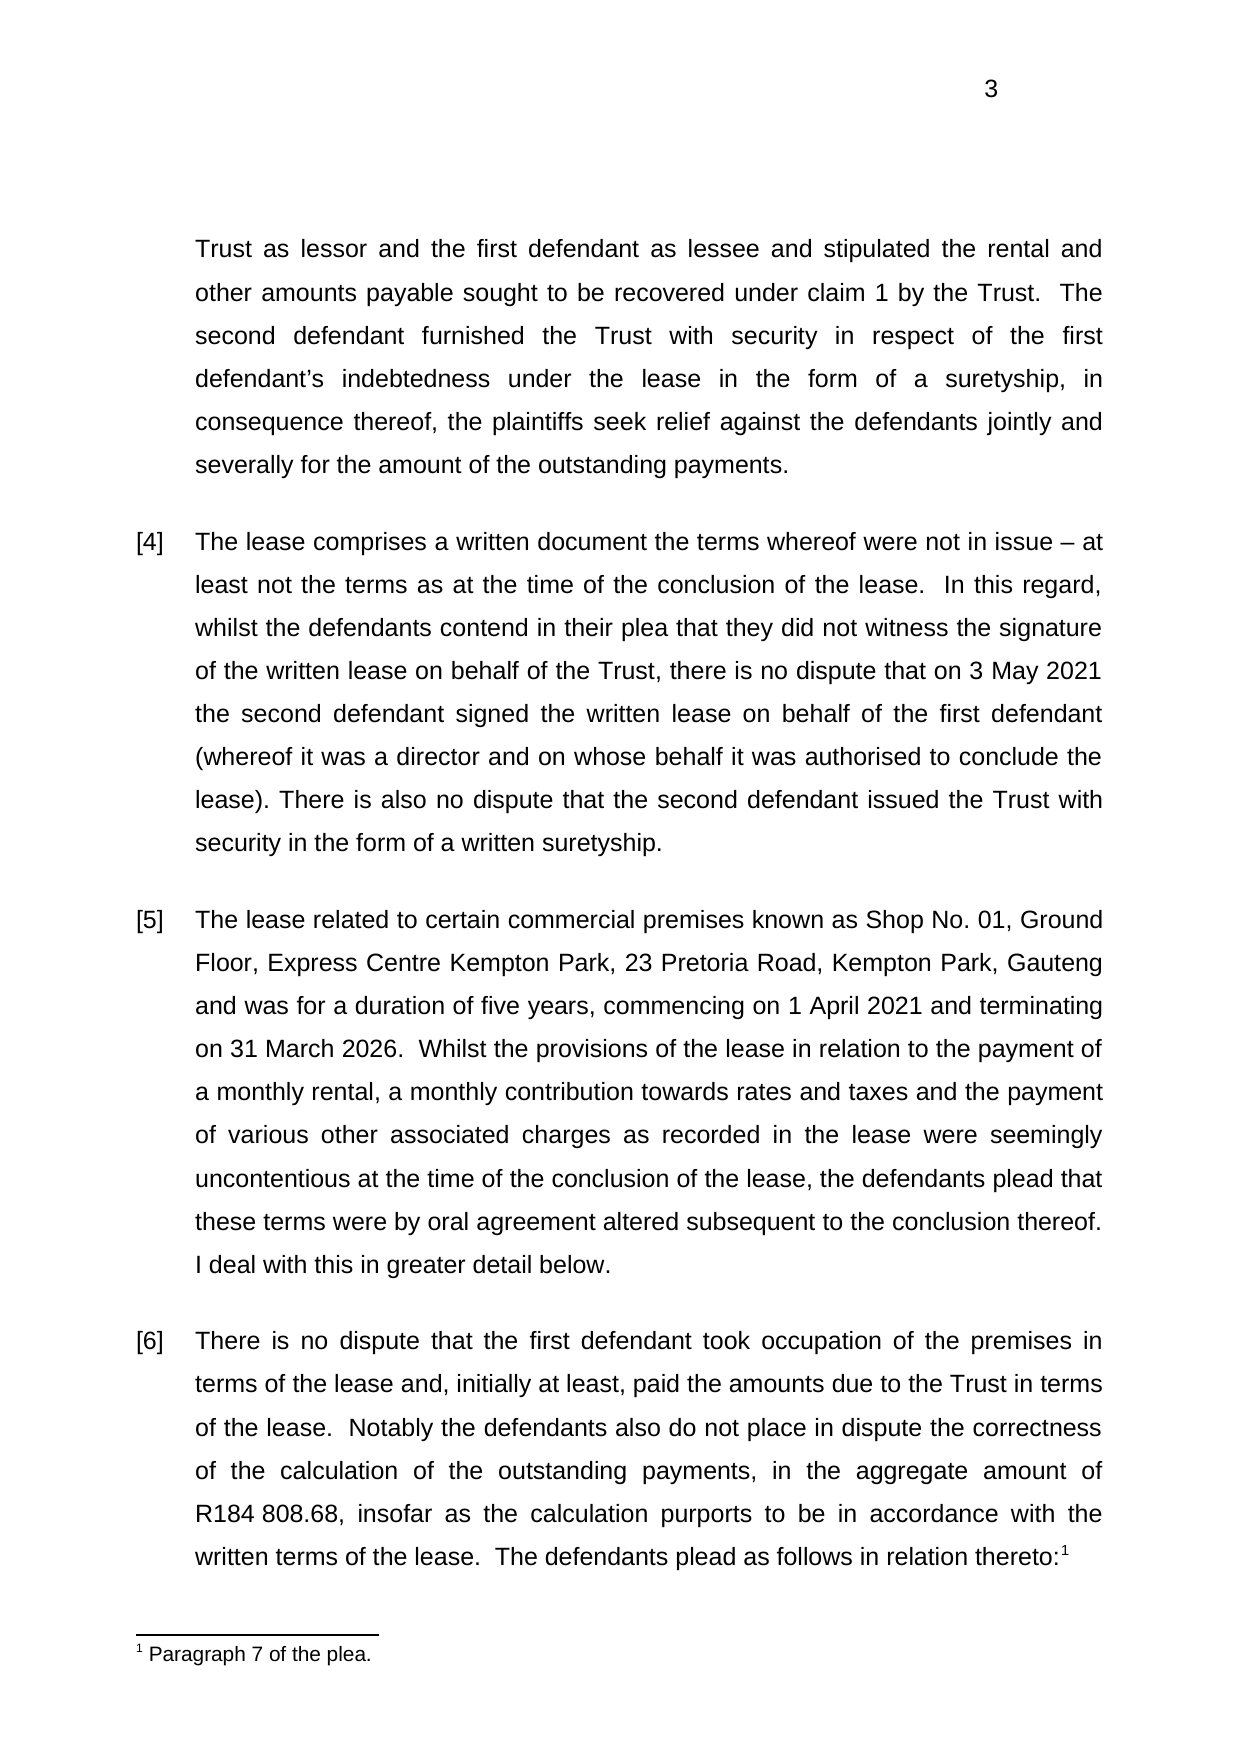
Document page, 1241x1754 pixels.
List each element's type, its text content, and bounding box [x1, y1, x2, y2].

list [6] There is no dispute that the first defendant took occupation of the premises in terms of the lease and, initially at least, paid the amounts due to the Trust in terms of the lease. Notably the defendants also do not place in dispute the correctness of the calculation of the outstanding payments, in the aggregate amount of R184 808.68, insofar as the calculation purports to be in accordance with the written terms of the lease. The defendants plead as follows in relation thereto: [136, 1326, 1104, 1571]
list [136, 234, 1104, 479]
list [4] The lease comprises a written document the terms whereof were not in issue – at least not the terms as at the time of the conclusion of the lease. In this regard, whilst the defendants contend in their plea that they did not witness the signature of the written lease on behalf of the Trust, there is no dispute that on 3 May 2021 the second defendant signed the written lease on behalf of the first defendant (whereof it was a director and on whose behalf it was authorised to conclude the lease). There is also no dispute that the second defendant issued the Trust with security in the form of a written suretyship. [136, 526, 1104, 857]
list [5] The lease related to certain commercial premises known as Shop No. 01, Ground Floor, Express Centre Kempton Park, 23 Pretoria Road, Kempton Park, Gauteng and was for a duration of five years, commencing on 1 April 2021 and terminating on 31 March 2026. Whilst the provisions of the lease in relation to the payment of a monthly rental, a monthly contribution towards rates and taxes and the payment of various other associated charges as recorded in the lease were seemingly uncontentious at the time of the conclusion of the lease, the defendants plead that these terms were by oral agreement altered subsequent to the conclusion thereof. I deal with this in greater detail below. [136, 905, 1104, 1278]
